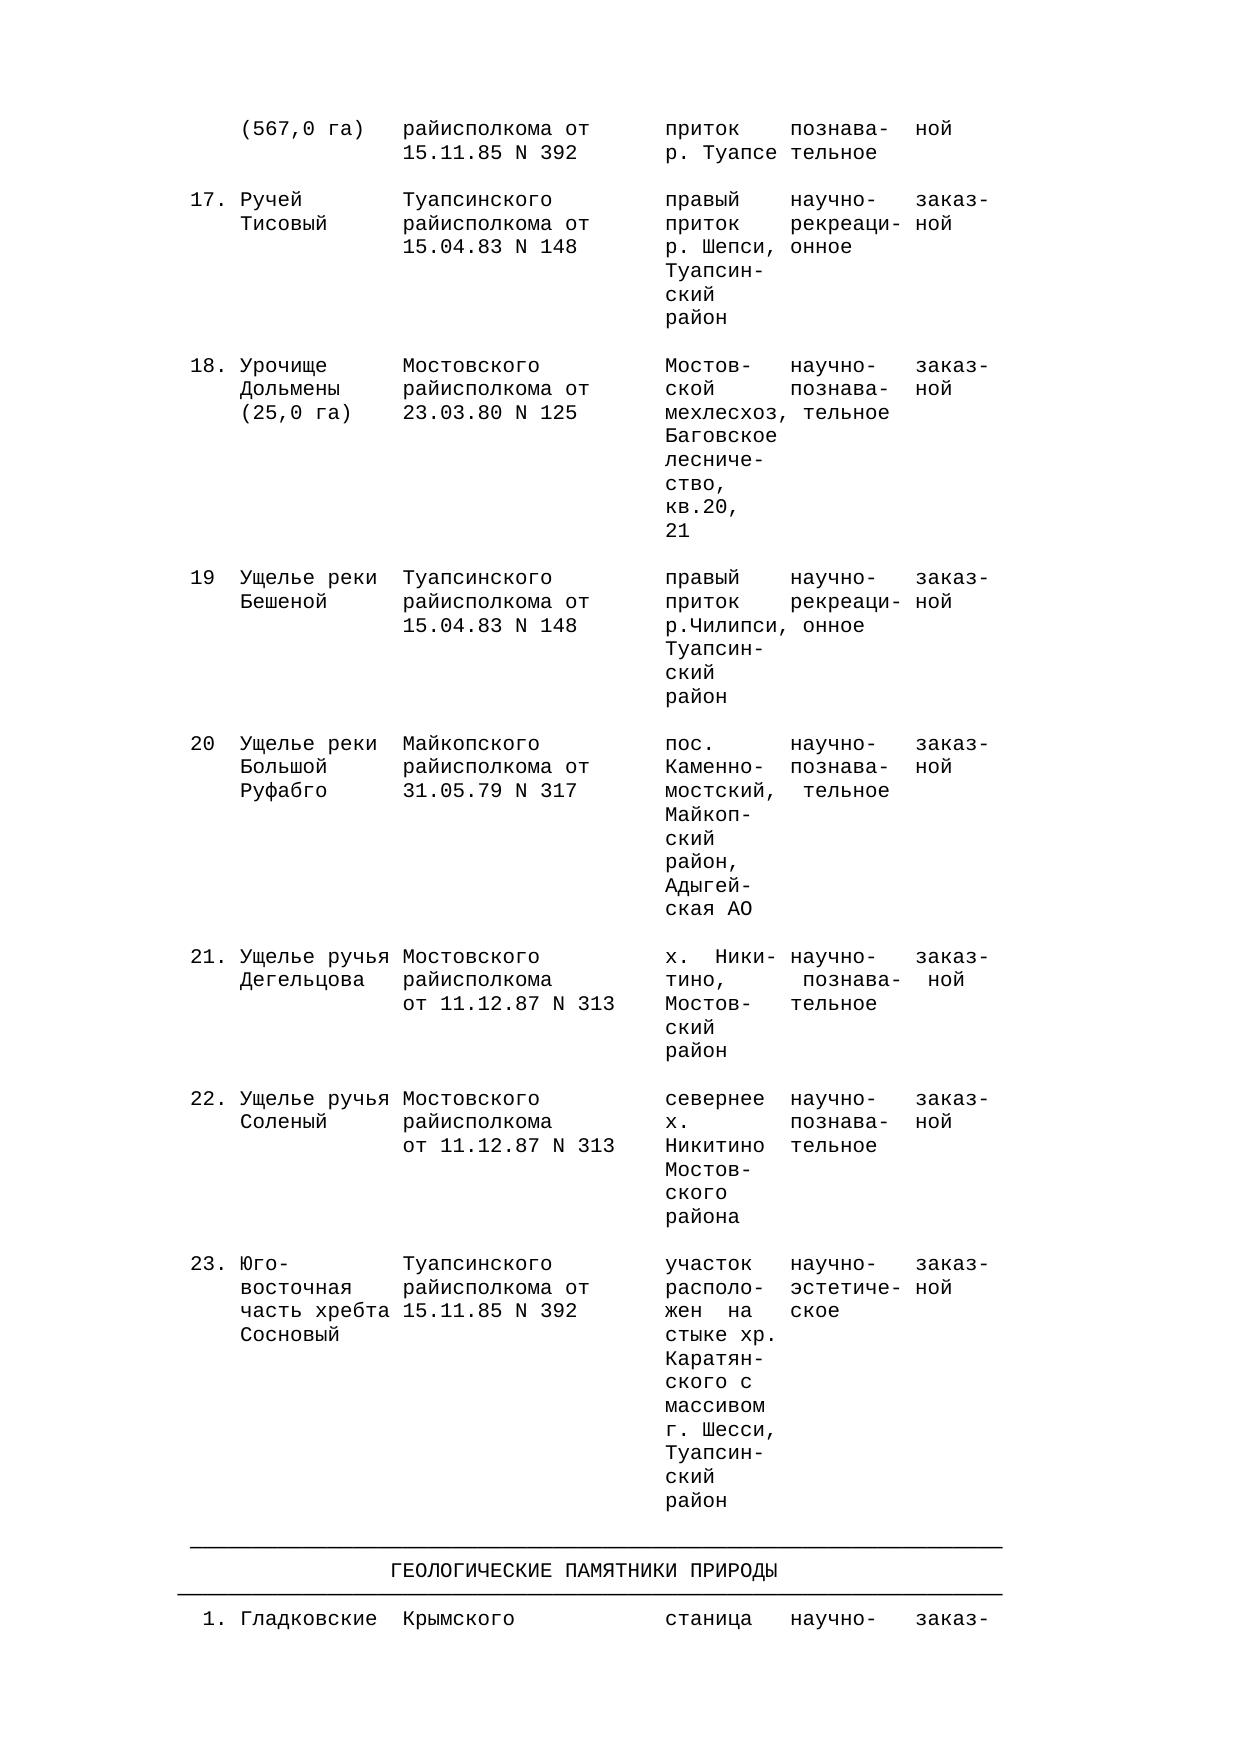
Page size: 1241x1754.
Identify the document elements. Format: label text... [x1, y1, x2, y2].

text район [177, 1489, 1152, 1513]
text Каратян- [177, 1348, 1152, 1371]
text 22. Ущелье ручья Мостовского севернее научно- заказ- [177, 1088, 1152, 1111]
text Большой райисполкома от Каменно- познава- ной [177, 757, 1152, 780]
text Руфабго 31.05.79 N 317 мостский, тельное [177, 780, 1152, 804]
text кв.20, [177, 496, 1152, 520]
text 15.04.83 N 148 р. Шепси, онное [177, 236, 1152, 260]
text восточная райисполкома от располо- эстетиче- ной [177, 1277, 1152, 1300]
text ский [177, 1017, 1152, 1040]
text ская АО [177, 898, 1152, 922]
text район [177, 686, 1152, 709]
text Адыгей- [177, 875, 1152, 898]
text ский [177, 662, 1152, 686]
text ство, [177, 473, 1152, 496]
text 17. Ручей Туапсинского правый научно- заказ- [177, 189, 1152, 213]
text ГЕОЛОГИЧЕСКИЕ ПАМЯТНИКИ ПРИРОДЫ [177, 1561, 1152, 1584]
text район, [177, 851, 1152, 875]
text район [177, 1040, 1152, 1064]
text массивом [177, 1395, 1152, 1419]
text 21 [177, 520, 1152, 544]
text района [177, 1206, 1152, 1229]
text 15.11.85 N 392 р. Туапсе тельное [177, 142, 1152, 165]
text 18. Урочище Мостовского Мостов- научно- заказ- [177, 354, 1152, 378]
text ───────────────────────────────────────────────────────────────── [177, 1537, 1152, 1561]
text ────────────────────────────────────────────────────────────────── [177, 1584, 1152, 1608]
text 1. Гладковские Крымского станица научно- заказ- [177, 1608, 1152, 1631]
text Туапсин- [177, 260, 1152, 284]
text Бешеной райисполкома от приток рекреаци- ной [177, 591, 1152, 615]
text ский [177, 827, 1152, 851]
text 23. Юго- Туапсинского участок научно- заказ- [177, 1253, 1152, 1277]
text ский [177, 1466, 1152, 1489]
text Мостов- [177, 1158, 1152, 1182]
text от 11.12.87 N 313 Никитино тельное [177, 1135, 1152, 1158]
text Соленый райисполкома х. познава- ной [177, 1111, 1152, 1135]
text Тисовый райисполкома от приток рекреаци- ной [177, 213, 1152, 236]
text Дегельцова райисполкома тино, познава- ной [177, 969, 1152, 993]
text лесниче- [177, 449, 1152, 473]
text Туапсин- [177, 1442, 1152, 1466]
text часть хребта 15.11.85 N 392 жен на ское [177, 1300, 1152, 1324]
text Сосновый стыке хр. [177, 1324, 1152, 1348]
text ского [177, 1182, 1152, 1206]
text ский [177, 284, 1152, 307]
text 19 Ущелье реки Туапсинского правый научно- заказ- [177, 567, 1152, 591]
text 21. Ущелье ручья Мостовского х. Ники- научно- заказ- [177, 946, 1152, 969]
text район [177, 307, 1152, 331]
text 20 Ущелье реки Майкопского пос. научно- заказ- [177, 733, 1152, 757]
text Дольмены райисполкома от ской познава- ной [177, 378, 1152, 402]
text Туапсин- [177, 638, 1152, 662]
text от 11.12.87 N 313 Мостов- тельное [177, 993, 1152, 1017]
text Майкоп- [177, 804, 1152, 827]
text г. Шесси, [177, 1419, 1152, 1442]
text ского с [177, 1371, 1152, 1395]
text Баговское [177, 426, 1152, 449]
text (25,0 га) 23.03.80 N 125 мехлесхоз, тельное [177, 402, 1152, 426]
text (567,0 га) райисполкома от приток познава- ной [177, 118, 1152, 142]
text 15.04.83 N 148 р.Чилипси, онное [177, 615, 1152, 638]
